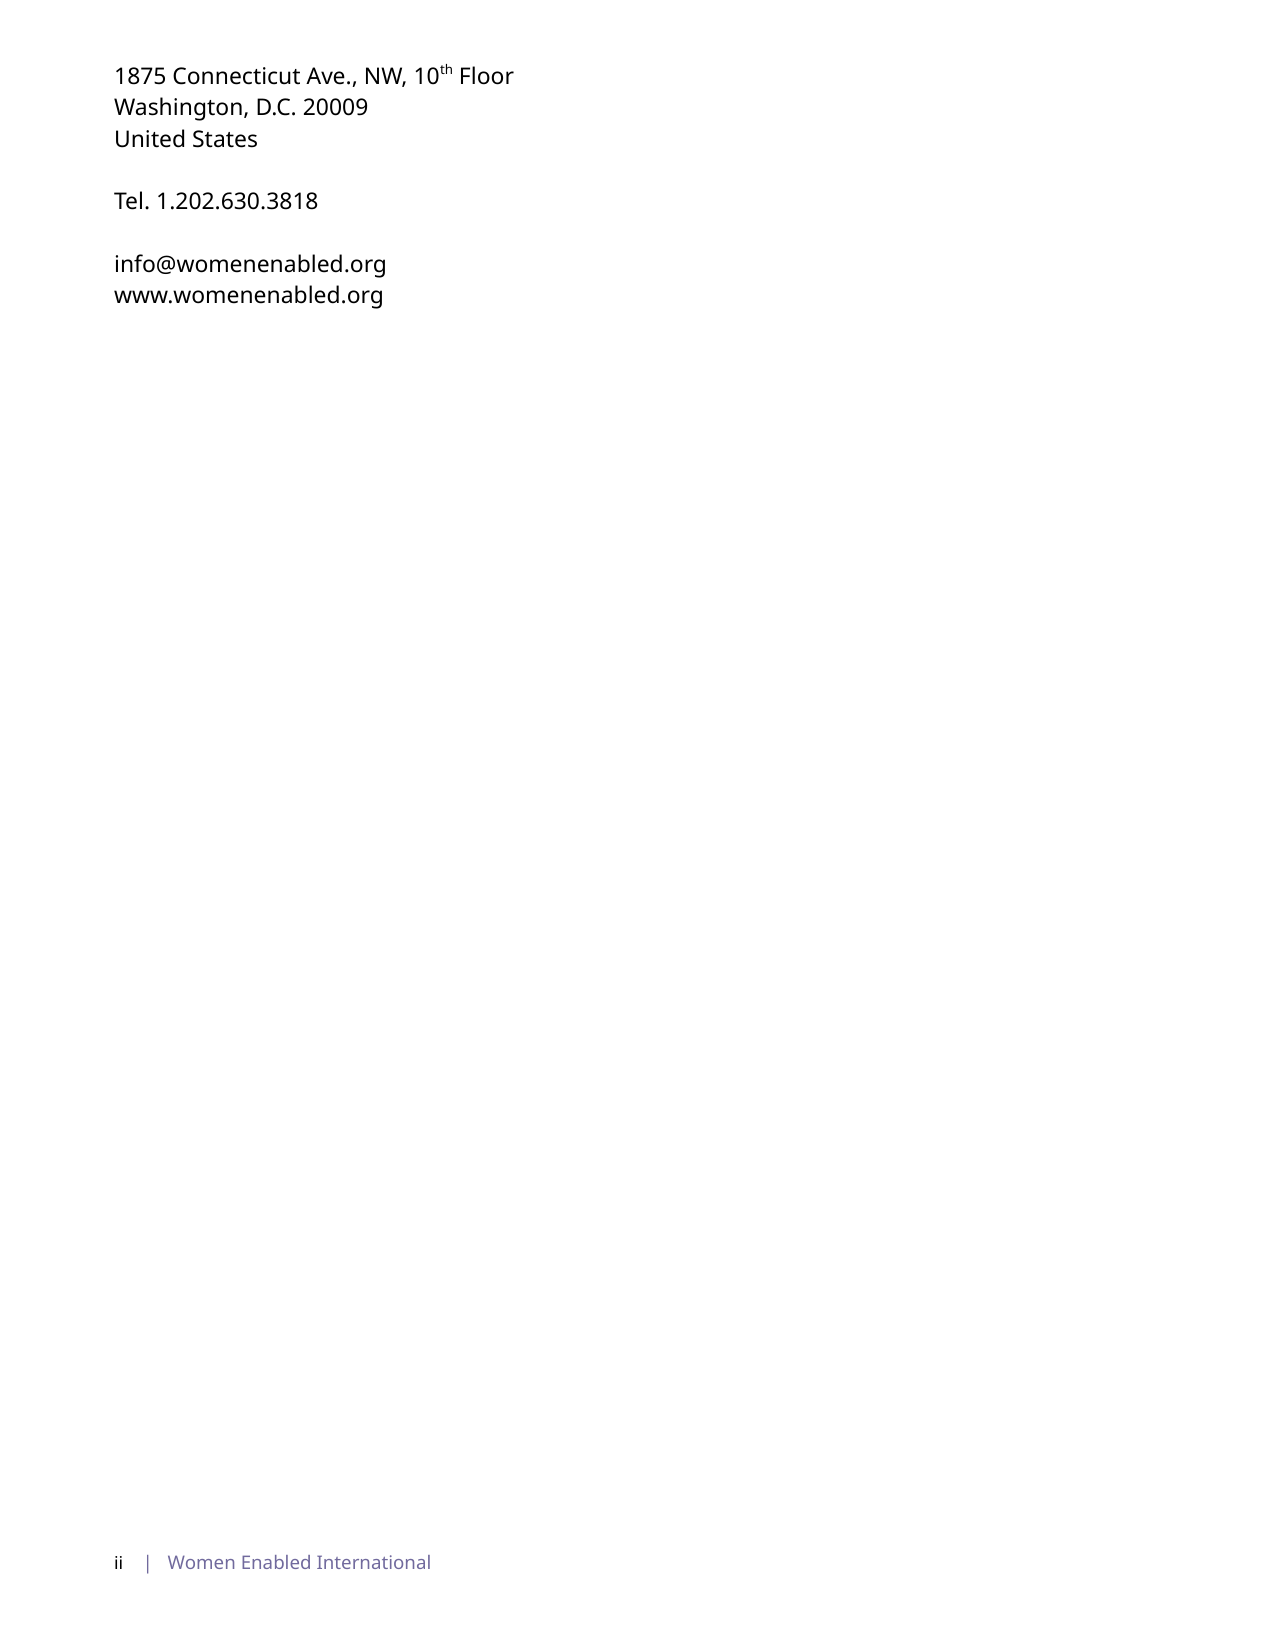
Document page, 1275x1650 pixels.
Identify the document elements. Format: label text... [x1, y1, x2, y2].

text info@womenenabled.org [114, 247, 1164, 279]
text 1875 Connecticut Ave., NW, 10th Floor [114, 60, 1164, 91]
text Washington, D.C. 20009 [114, 91, 1164, 122]
text Tel. 1.202.630.3818 [114, 185, 1164, 216]
text United States [114, 122, 1164, 154]
text www.womenenabled.org [114, 279, 1164, 310]
